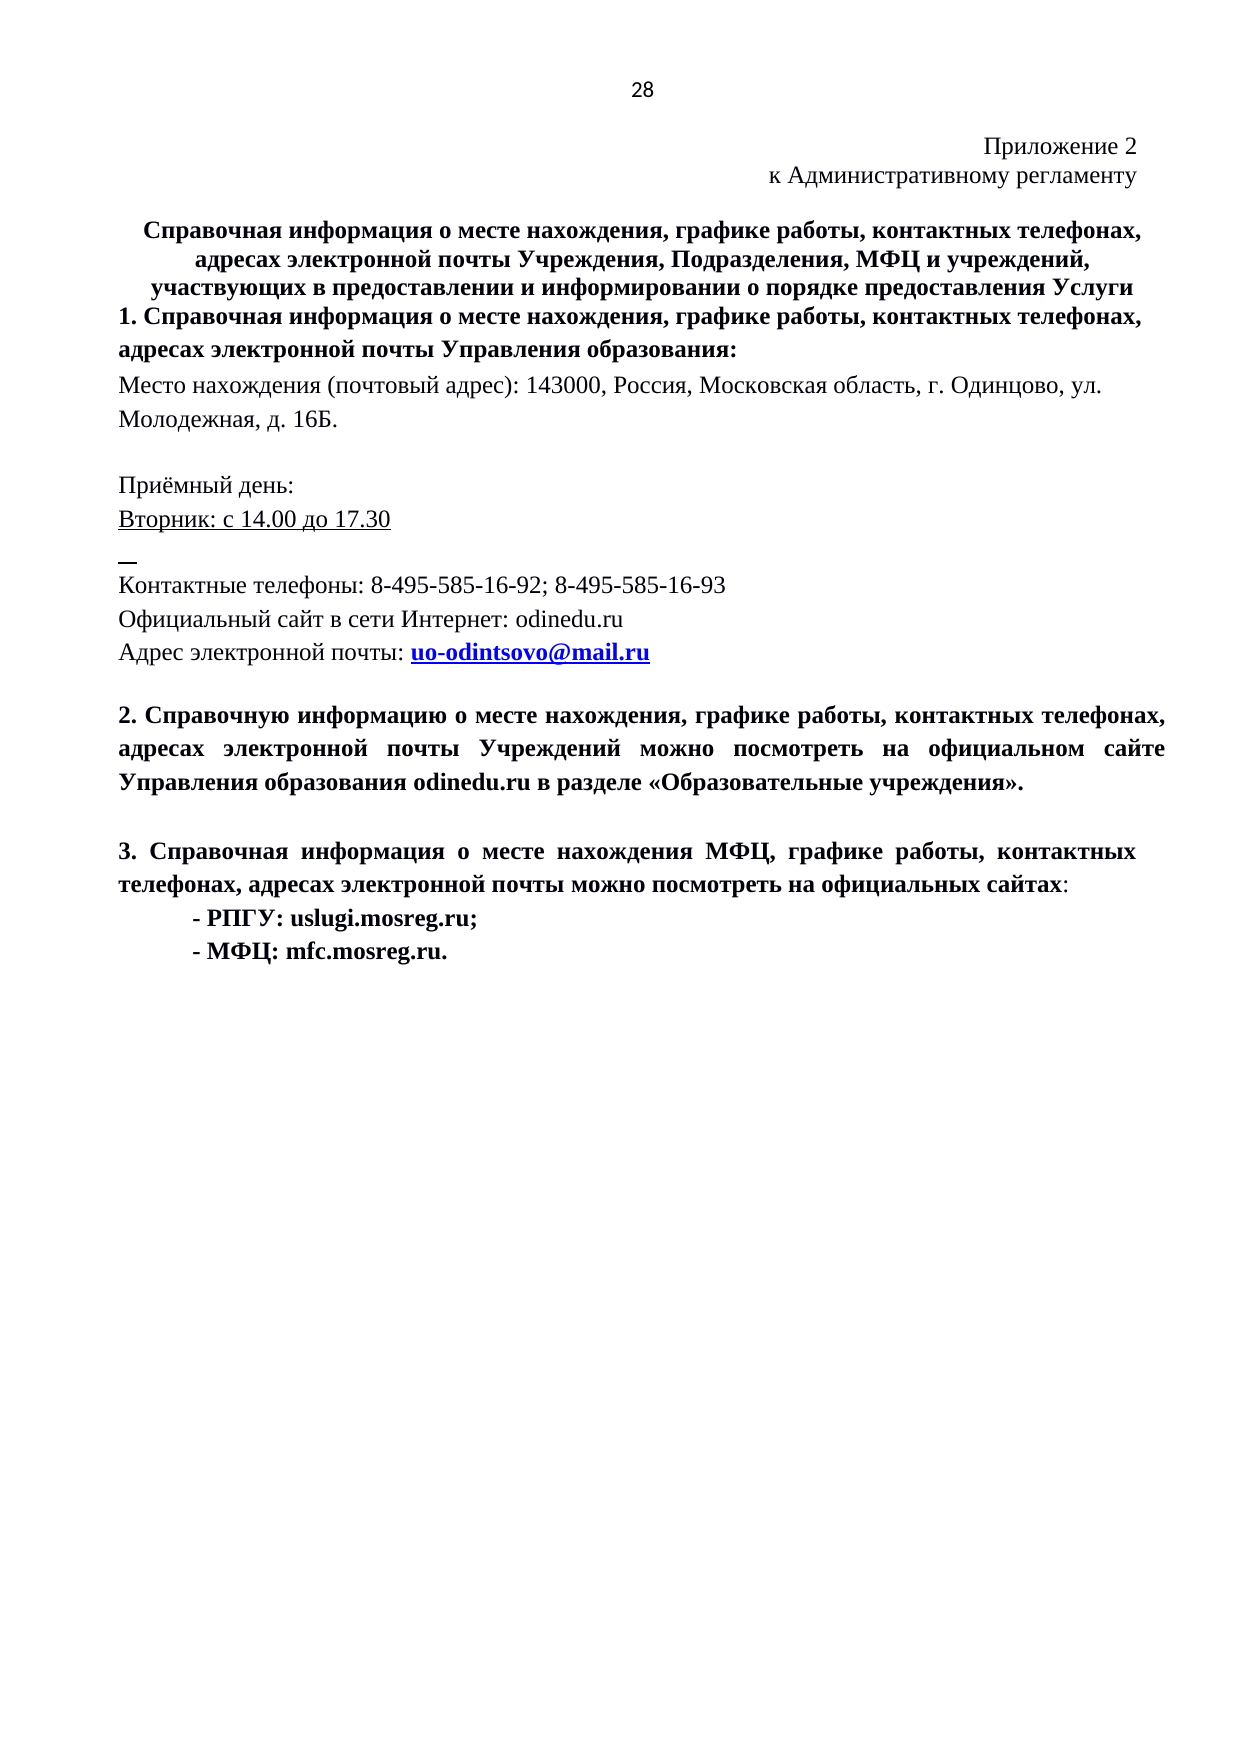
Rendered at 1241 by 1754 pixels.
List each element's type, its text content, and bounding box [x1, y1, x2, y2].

text 3. Справочная информация о месте нахождения МФЦ, графике работы, контактных телефонах, адресах электронной почты можно посмотреть на официальных сайтах: [118, 833, 1137, 899]
text 2. Справочную информацию о месте нахождения, графике работы, контактных телефонах, адресах электронной почты Учреждений можно посмотреть на официальном сайте Управления образования odinedu.ru в разделе «Образовательные учреждения». [118, 701, 1167, 795]
text Приложение 2 [650, 131, 1137, 160]
text к Административному регламенту [650, 160, 1137, 188]
text - МФЦ: mfc.mosreg.ru. [118, 933, 1167, 966]
text Справочная информация о месте нахождения, графике работы, контактных телефонах, адресах электронной почты Учреждения, Подразделения, МФЦ и учреждений, участвующих в предоставлении и информировании о порядке предоставления Услуги [118, 215, 1167, 301]
text Официальный сайт в сети Интернет: odinedu.ru [118, 601, 1167, 634]
text Место нахождения (почтовый адрес): 143000, Россия, Московская область, г. Одинцово, ул. Молодежная, д. 16Б. [118, 367, 1167, 434]
text Приёмный день: [118, 467, 1167, 501]
text Вторник: с 14.00 до 17.30 [118, 501, 1167, 534]
text Адрес электронной почты: uo-odintsovo@mail.ru [118, 634, 1167, 667]
text - РПГУ: uslugi.mosreg.ru; [118, 899, 1167, 933]
text Контактные телефоны: 8-495-585-16-92; 8-495-585-16-93 [118, 567, 1167, 601]
text 1. Справочная информация о месте нахождения, графике работы, контактных телефонах, адресах электронной почты Управления образования: [118, 301, 1167, 363]
